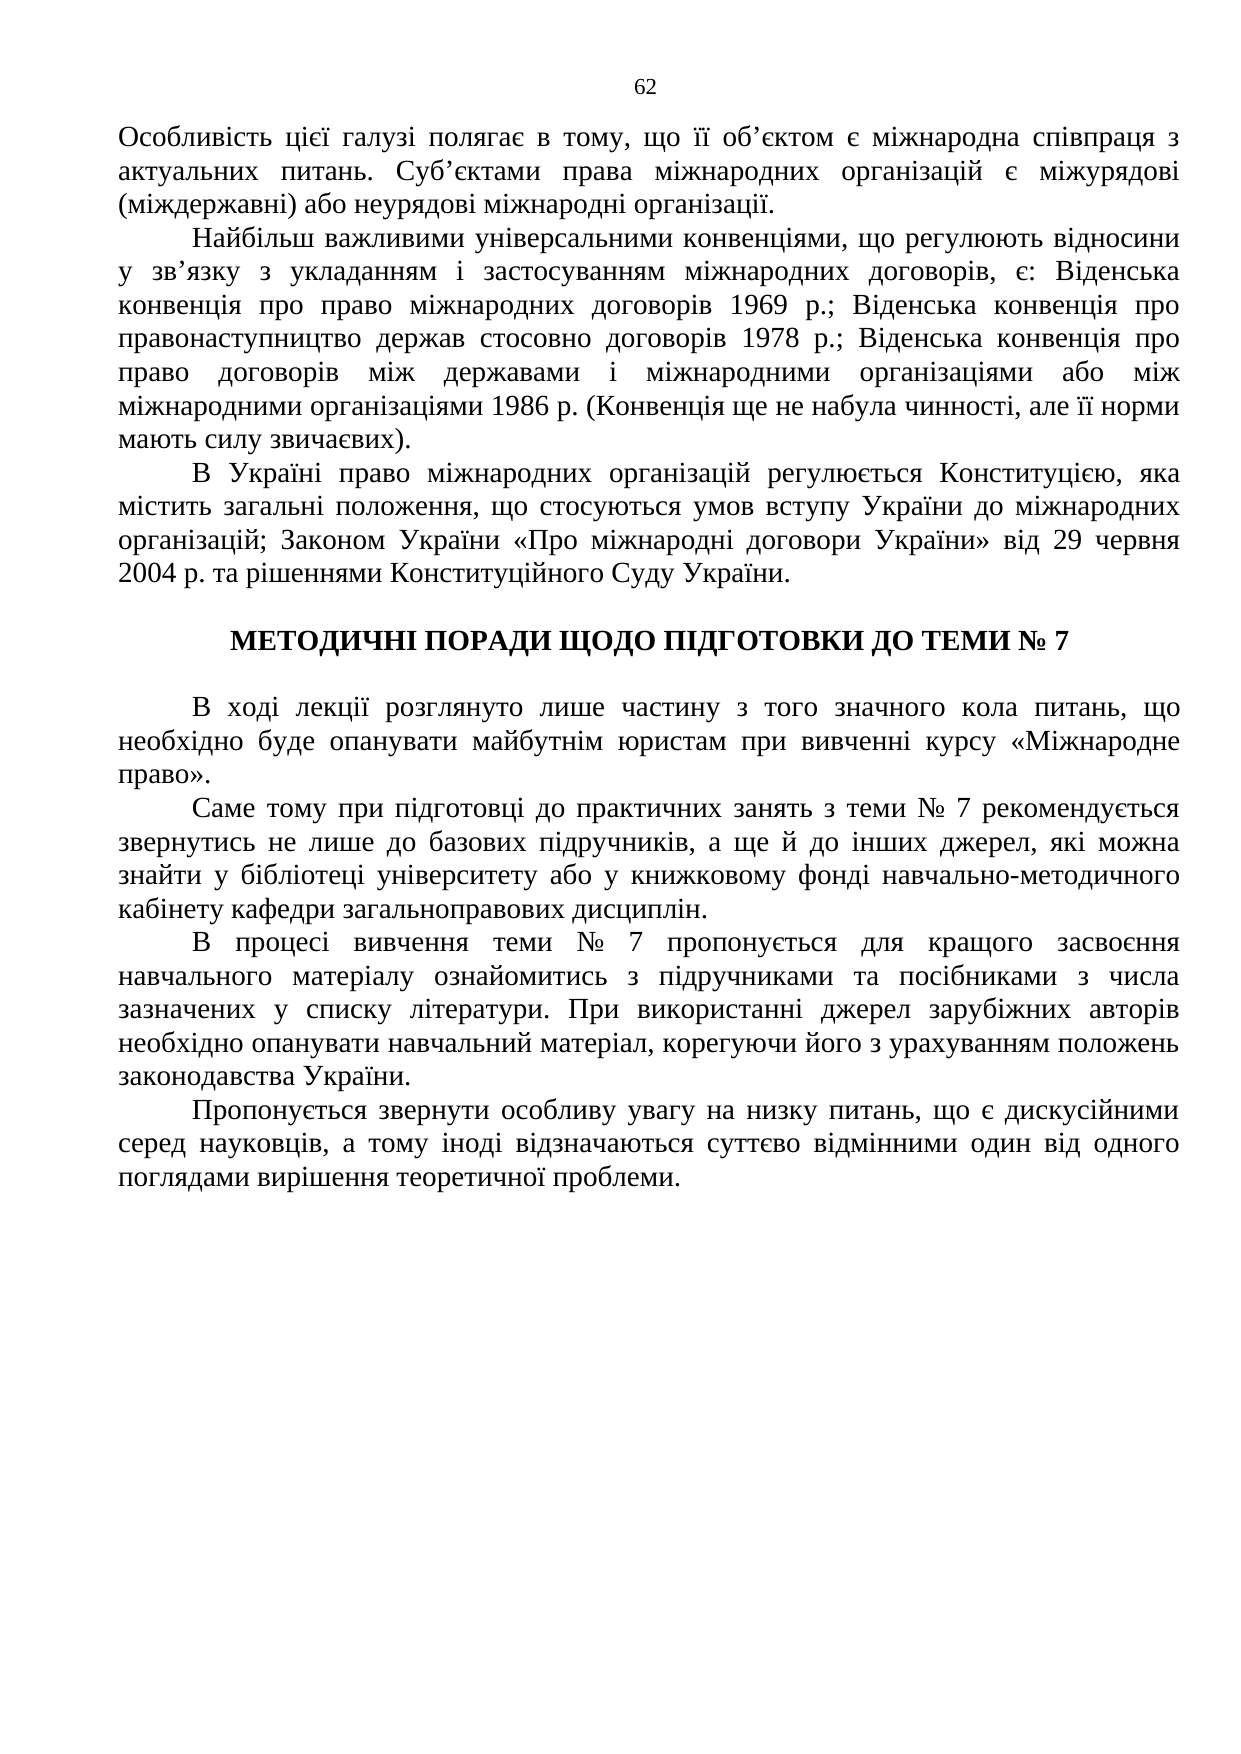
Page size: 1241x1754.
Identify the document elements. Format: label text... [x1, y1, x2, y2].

text В ході лекції розглянуто лише частину з того значного кола питань, що необхідно буде опанувати майбутнім юристам при вивченні курсу «Міжнародне право». [118, 689, 1182, 790]
text Особливість цієї галузі полягає в тому, що її об’єктом є міжнародна співпраця з актуальних питань. Суб’єктами права міжнародних організацій є міжурядові (міждержавні) або неурядові міжнародні організації. [118, 119, 1181, 220]
subtitle МЕТОДИЧНІ ПОРАДИ ЩОДО ПІДГОТОВКИ ДО ТЕМИ № 7 [203, 623, 1096, 656]
text Пропонується звернути особливу увагу на низку питань, що є дискусійними серед науковців, а тому іноді відзначаються суттєво відмінними один від одного поглядами вирішення теоретичної проблеми. [118, 1092, 1181, 1193]
text В Україні право міжнародних організацій регулюється Конституцією, яка містить загальні положення, що стосуються умов вступу України до міжнародних організацій; Законом України «Про міжнародні договори України» від 29 червня 2004 р. та рішеннями Конституційного Суду України. [118, 455, 1181, 589]
text Найбільш важливими універсальними конвенціями, що регулюють відносини у зв’язку з укладанням і застосуванням міжнародних договорів, є: Віденська конвенція про право міжнародних договорів 1969 р.; Віденська конвенція про правонаступництво держав стосовно договорів 1978 р.; Віденська конвенція про право договорів між державами і міжнародними організаціями або між міжнародними організаціями 1986 р. (Конвенція ще не набула чинності, але її норми мають силу звичаєвих). [118, 220, 1181, 455]
text Саме тому при підготовці до практичних занять з теми № 7 рекомендується звернутись не лише до базових підручників, а ще й до інших джерел, які можна знайти у бібліотеці університету або у книжковому фонді навчально-методичного кабінету кафедри загальноправових дисциплін. [118, 790, 1181, 924]
text В процесі вивчення теми № 7 пропонується для кращого засвоєння навчального матеріалу ознайомитись з підручниками та посібниками з числа зазначених у списку літератури. При використанні джерел зарубіжних авторів необхідно опанувати навчальний матеріал, корегуючи його з урахуванням положень законодавства України. [118, 924, 1181, 1092]
